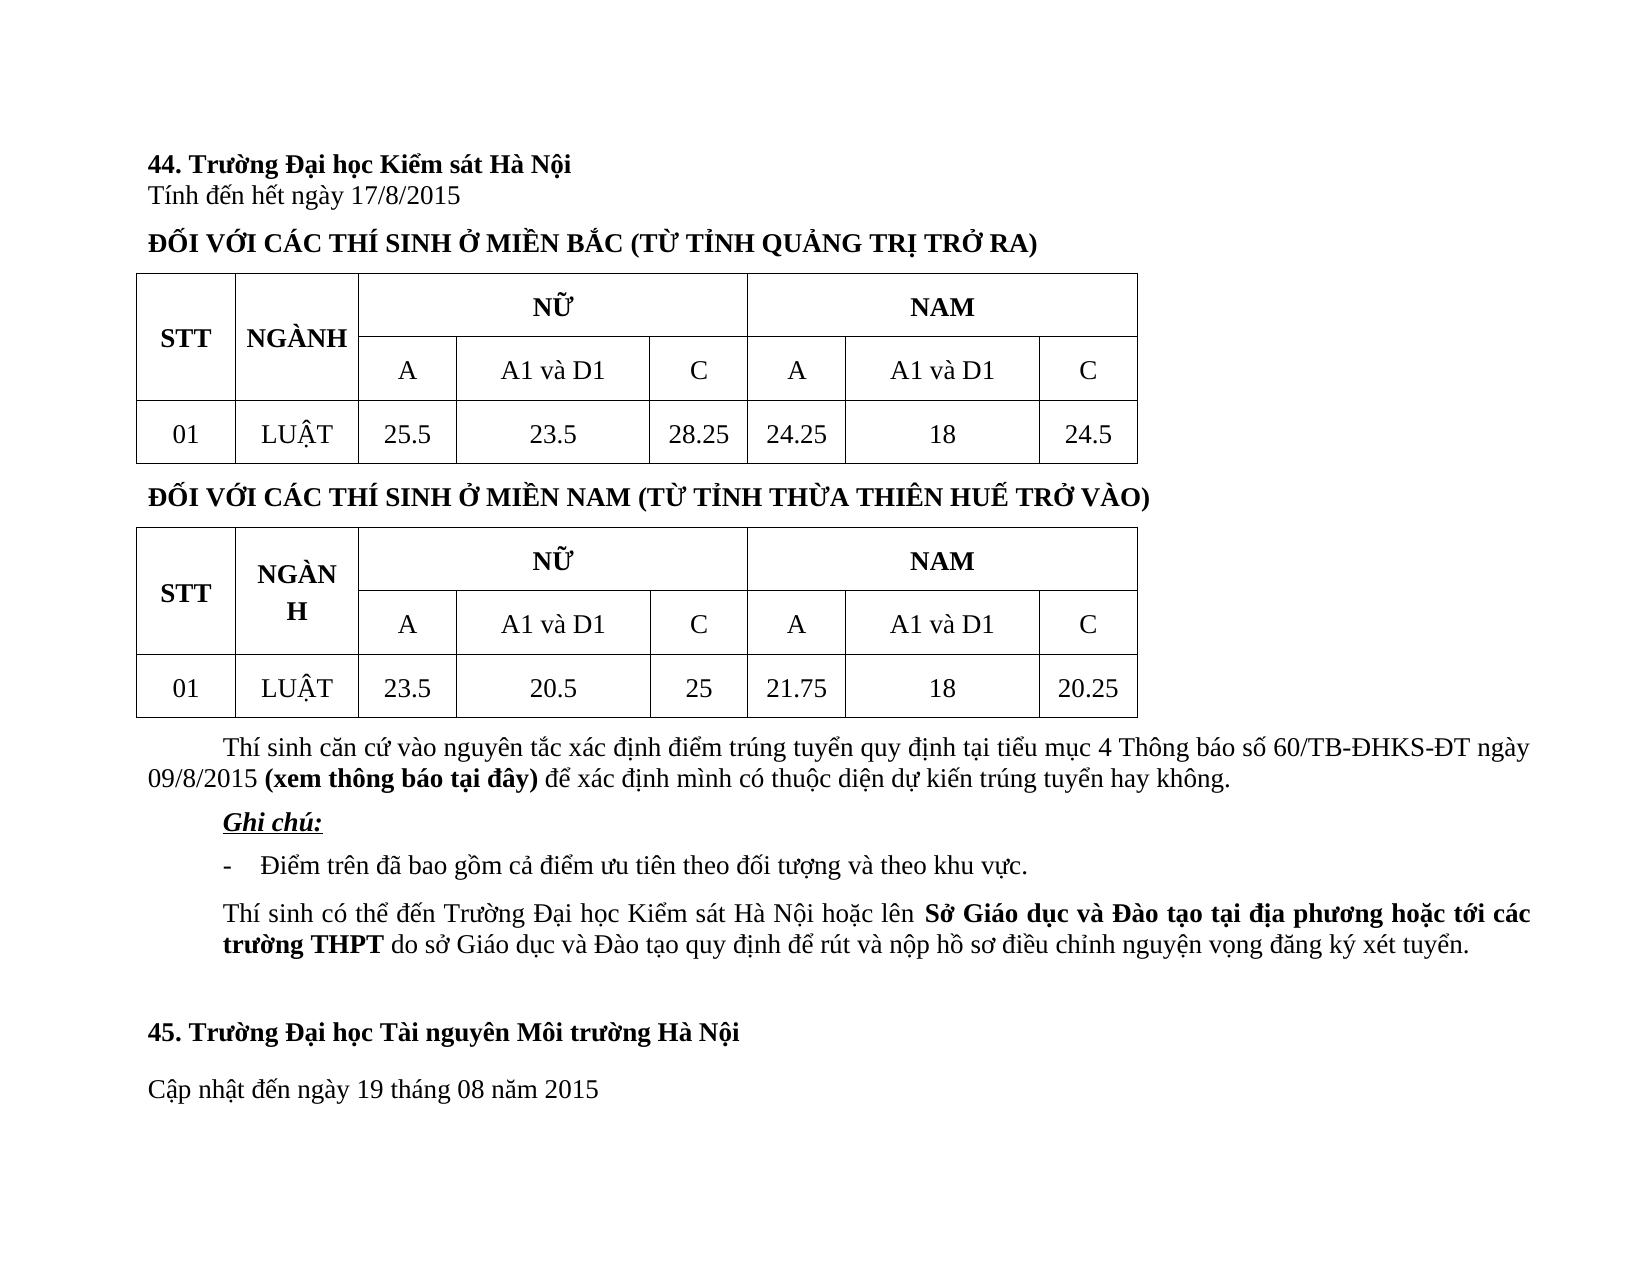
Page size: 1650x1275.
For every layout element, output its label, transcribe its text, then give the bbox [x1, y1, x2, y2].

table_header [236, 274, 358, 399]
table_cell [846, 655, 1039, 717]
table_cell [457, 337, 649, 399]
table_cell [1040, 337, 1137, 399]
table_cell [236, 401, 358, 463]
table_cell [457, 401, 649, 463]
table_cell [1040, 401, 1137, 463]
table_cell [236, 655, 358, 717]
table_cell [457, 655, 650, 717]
text Ghi chú: [148, 806, 1532, 837]
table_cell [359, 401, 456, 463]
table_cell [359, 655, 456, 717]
list Điểm trên đã bao gồm cả điểm ưu tiên theo đối tượng và theo khu vực. [223, 849, 1532, 880]
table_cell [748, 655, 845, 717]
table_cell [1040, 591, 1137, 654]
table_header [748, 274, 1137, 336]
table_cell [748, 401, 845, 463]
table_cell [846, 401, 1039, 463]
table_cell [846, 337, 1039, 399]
subtitle Tính đến hết ngày 17/8/2015 [148, 179, 1532, 210]
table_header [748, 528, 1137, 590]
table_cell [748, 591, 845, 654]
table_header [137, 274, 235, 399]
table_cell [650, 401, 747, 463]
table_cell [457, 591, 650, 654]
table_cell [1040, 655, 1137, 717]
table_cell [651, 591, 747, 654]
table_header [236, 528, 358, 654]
text Thí sinh căn cứ vào nguyên tắc xác định điểm trúng tuyển quy định tại tiểu mục 4 Thông báo số 60/TB-ĐHKS-ĐT ngày 09/8/2015 (xem thông báo tại đây) để xác định mình có thuộc diện dự kiến trúng tuyển hay không. [148, 731, 1532, 793]
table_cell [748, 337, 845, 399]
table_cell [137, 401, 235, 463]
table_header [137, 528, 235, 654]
text 45. Trường Đại học Tài nguyên Môi trường Hà Nội [148, 1016, 1532, 1047]
text ĐỐI VỚI CÁC THÍ SINH Ở MIỀN BẮC (TỪ TỈNH QUẢNG TRỊ TRỞ RA) [148, 222, 1532, 260]
subtitle 44. Trường Đại học Kiểm sát Hà Nội [148, 148, 1532, 179]
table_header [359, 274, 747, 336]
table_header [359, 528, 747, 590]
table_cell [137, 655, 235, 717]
text Thí sinh có thể đến Trường Đại học Kiểm sát Hà Nội hoặc lên Sở Giáo dục và Đào tạo tại địa phương hoặc tới các trường THPT do sở Giáo dục và Đào tạo quy định để rút và nộp hồ sơ điều chỉnh nguyện vọng đăng ký xét tuyển. [223, 897, 1532, 960]
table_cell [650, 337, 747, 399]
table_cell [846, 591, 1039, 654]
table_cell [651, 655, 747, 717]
text ĐỐI VỚI CÁC THÍ SINH Ở MIỀN NAM (TỪ TỈNH THỪA THIÊN HUẾ TRỞ VÀO) [148, 477, 1532, 514]
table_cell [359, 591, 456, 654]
text Cập nhật đến ngày 19 tháng 08 năm 2015 [148, 1073, 1532, 1104]
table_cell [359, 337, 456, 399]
